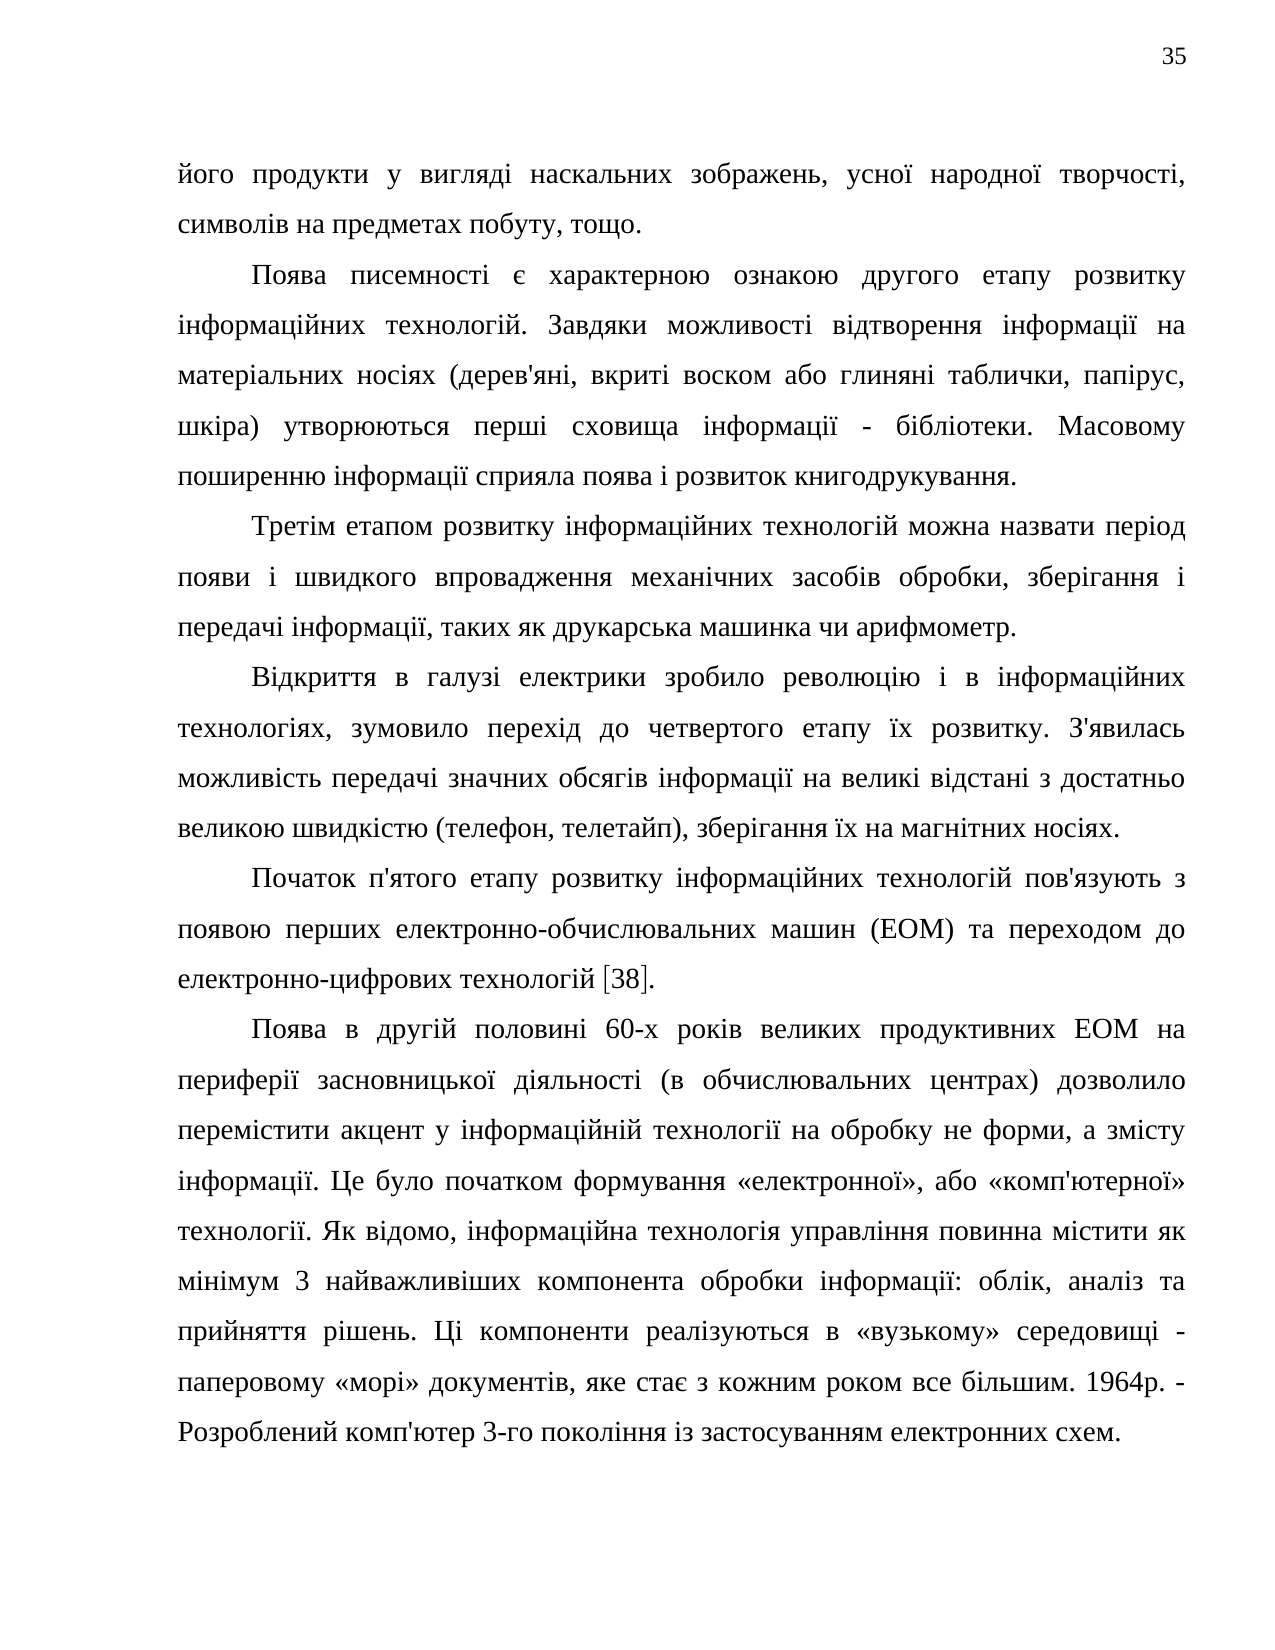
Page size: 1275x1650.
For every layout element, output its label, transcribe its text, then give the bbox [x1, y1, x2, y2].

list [177, 156, 1186, 240]
list Відкриття в галузі електрики зробило революцію і в інформаційних технологіях, зумовило перехід до четвертого етапу їх розвитку. З'явилась можливість передачі значних обсягів інформації на великі відстані з достатньо великою швидкістю (телефон, телетайп), зберігання їх на магнітних носіях. [177, 659, 1186, 844]
list Поява писемності є характерною ознакою другого етапу розвитку інформаційних технологій. Завдяки можливості відтворення інформації на матеріальних носіях (дерев'яні, вкриті воском або глиняні таблички, папірус, шкіра) утворюються перші сховища інформації - бібліотеки. Масовому поширенню інформації сприяла поява і розвиток книгодрукування. [177, 257, 1186, 492]
list Третім етапом розвитку інформаційних технологій можна назвати період появи і швидкого впровадження механічних засобів обробки, зберігання і передачі інформації, таких як друкарська машинка чи арифмометр. [177, 508, 1186, 643]
list Поява в другій половині 60-х років великих продуктивних ЕОМ на периферії засновницької діяльності (в обчислювальних центрах) дозволило перемістити акцент у інформаційній технології на обробку не форми, а змісту інформації. Це було початком формування «електронної», або «комп'ютерної» технології. Як відомо, інформаційна технологія управління повинна містити як мінімум 3 найважливіших компонента обробки інформації: облік, аналіз та прийняття рішень. Ці компоненти реалізуються в «вузькому» середовищі - паперовому «морі» документів, яке стає з кожним роком все більшим. 1964р. - Розроблений комп'ютер 3-го покоління із застосуванням електронних схем. [177, 1012, 1186, 1448]
list Початок п'ятого етапу розвитку інформаційних технологій пов'язують з появою перших електронно-обчислювальних машин (ЕОМ) та переходом до електронно-цифрових технологій 38. [177, 861, 1186, 995]
